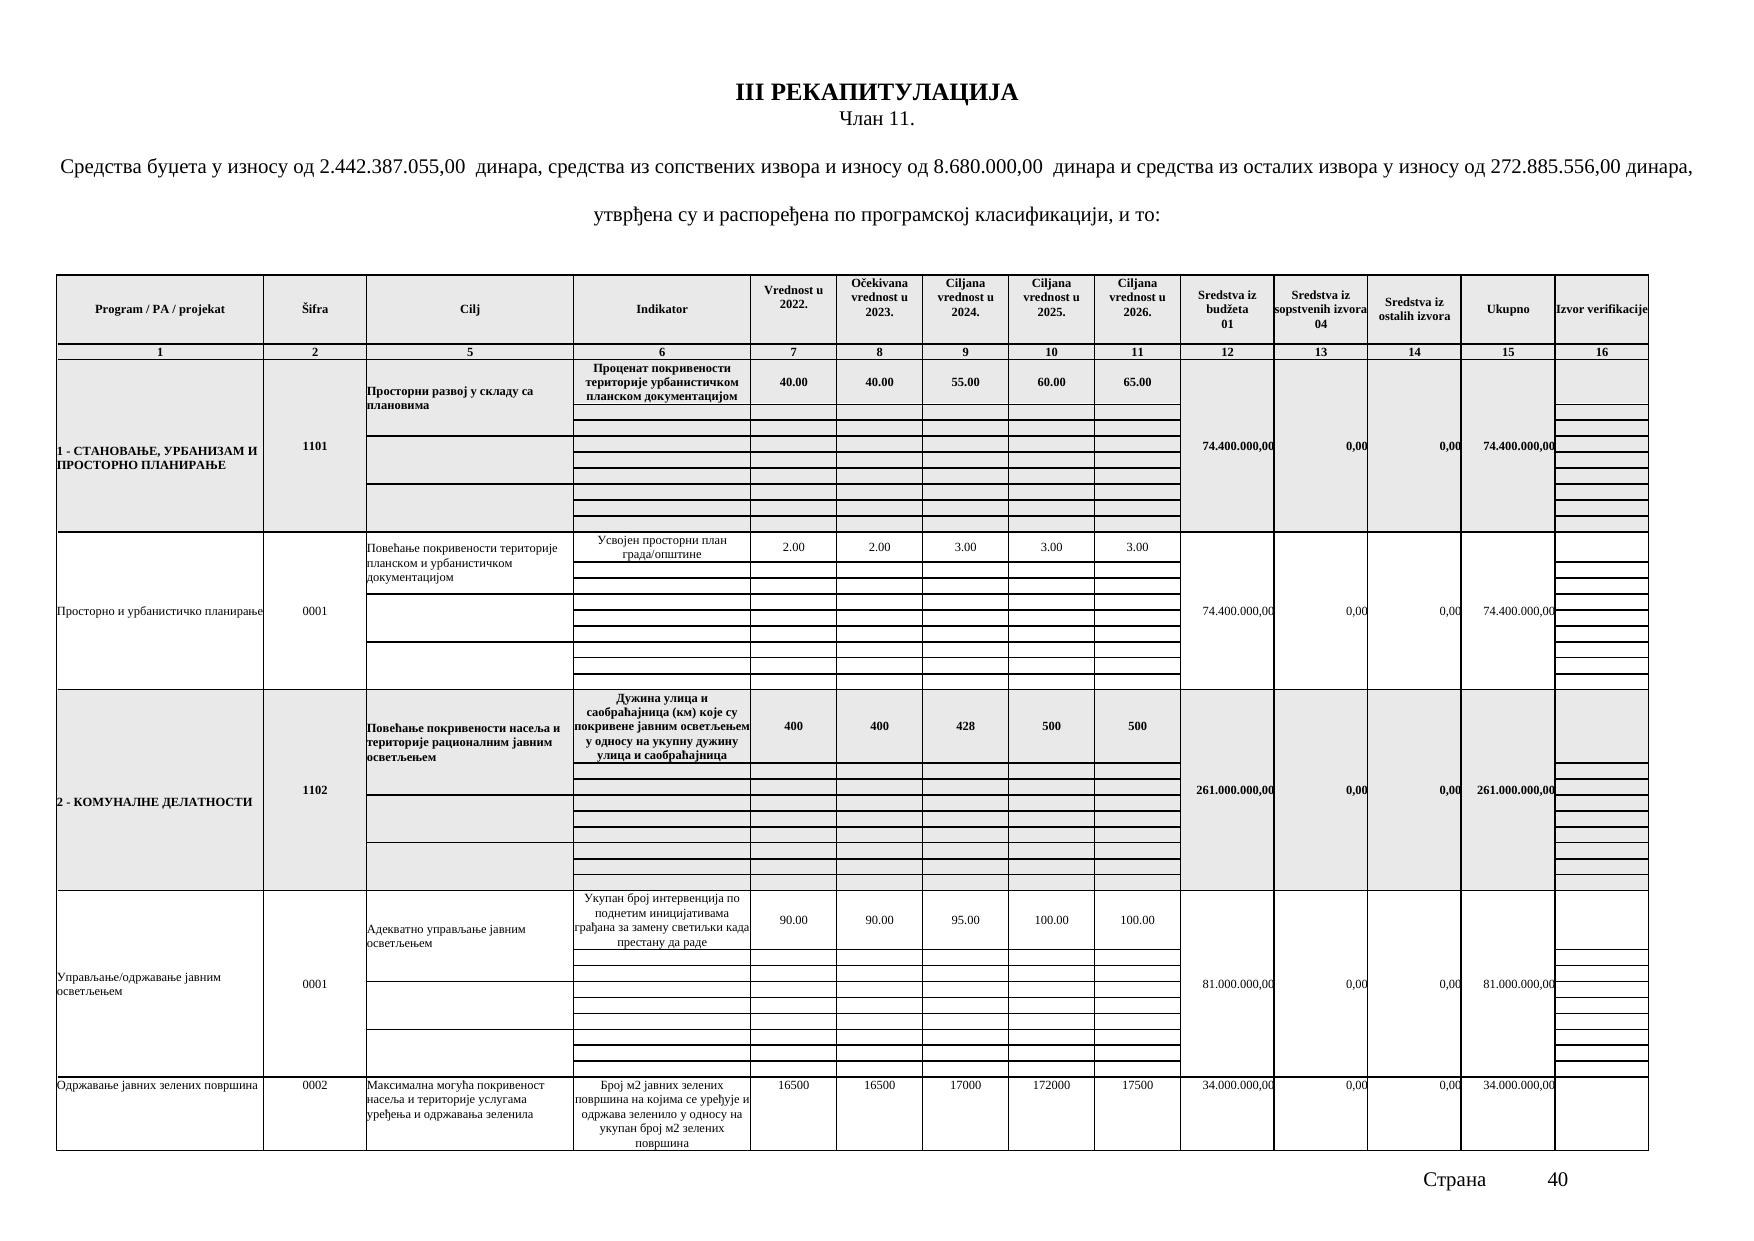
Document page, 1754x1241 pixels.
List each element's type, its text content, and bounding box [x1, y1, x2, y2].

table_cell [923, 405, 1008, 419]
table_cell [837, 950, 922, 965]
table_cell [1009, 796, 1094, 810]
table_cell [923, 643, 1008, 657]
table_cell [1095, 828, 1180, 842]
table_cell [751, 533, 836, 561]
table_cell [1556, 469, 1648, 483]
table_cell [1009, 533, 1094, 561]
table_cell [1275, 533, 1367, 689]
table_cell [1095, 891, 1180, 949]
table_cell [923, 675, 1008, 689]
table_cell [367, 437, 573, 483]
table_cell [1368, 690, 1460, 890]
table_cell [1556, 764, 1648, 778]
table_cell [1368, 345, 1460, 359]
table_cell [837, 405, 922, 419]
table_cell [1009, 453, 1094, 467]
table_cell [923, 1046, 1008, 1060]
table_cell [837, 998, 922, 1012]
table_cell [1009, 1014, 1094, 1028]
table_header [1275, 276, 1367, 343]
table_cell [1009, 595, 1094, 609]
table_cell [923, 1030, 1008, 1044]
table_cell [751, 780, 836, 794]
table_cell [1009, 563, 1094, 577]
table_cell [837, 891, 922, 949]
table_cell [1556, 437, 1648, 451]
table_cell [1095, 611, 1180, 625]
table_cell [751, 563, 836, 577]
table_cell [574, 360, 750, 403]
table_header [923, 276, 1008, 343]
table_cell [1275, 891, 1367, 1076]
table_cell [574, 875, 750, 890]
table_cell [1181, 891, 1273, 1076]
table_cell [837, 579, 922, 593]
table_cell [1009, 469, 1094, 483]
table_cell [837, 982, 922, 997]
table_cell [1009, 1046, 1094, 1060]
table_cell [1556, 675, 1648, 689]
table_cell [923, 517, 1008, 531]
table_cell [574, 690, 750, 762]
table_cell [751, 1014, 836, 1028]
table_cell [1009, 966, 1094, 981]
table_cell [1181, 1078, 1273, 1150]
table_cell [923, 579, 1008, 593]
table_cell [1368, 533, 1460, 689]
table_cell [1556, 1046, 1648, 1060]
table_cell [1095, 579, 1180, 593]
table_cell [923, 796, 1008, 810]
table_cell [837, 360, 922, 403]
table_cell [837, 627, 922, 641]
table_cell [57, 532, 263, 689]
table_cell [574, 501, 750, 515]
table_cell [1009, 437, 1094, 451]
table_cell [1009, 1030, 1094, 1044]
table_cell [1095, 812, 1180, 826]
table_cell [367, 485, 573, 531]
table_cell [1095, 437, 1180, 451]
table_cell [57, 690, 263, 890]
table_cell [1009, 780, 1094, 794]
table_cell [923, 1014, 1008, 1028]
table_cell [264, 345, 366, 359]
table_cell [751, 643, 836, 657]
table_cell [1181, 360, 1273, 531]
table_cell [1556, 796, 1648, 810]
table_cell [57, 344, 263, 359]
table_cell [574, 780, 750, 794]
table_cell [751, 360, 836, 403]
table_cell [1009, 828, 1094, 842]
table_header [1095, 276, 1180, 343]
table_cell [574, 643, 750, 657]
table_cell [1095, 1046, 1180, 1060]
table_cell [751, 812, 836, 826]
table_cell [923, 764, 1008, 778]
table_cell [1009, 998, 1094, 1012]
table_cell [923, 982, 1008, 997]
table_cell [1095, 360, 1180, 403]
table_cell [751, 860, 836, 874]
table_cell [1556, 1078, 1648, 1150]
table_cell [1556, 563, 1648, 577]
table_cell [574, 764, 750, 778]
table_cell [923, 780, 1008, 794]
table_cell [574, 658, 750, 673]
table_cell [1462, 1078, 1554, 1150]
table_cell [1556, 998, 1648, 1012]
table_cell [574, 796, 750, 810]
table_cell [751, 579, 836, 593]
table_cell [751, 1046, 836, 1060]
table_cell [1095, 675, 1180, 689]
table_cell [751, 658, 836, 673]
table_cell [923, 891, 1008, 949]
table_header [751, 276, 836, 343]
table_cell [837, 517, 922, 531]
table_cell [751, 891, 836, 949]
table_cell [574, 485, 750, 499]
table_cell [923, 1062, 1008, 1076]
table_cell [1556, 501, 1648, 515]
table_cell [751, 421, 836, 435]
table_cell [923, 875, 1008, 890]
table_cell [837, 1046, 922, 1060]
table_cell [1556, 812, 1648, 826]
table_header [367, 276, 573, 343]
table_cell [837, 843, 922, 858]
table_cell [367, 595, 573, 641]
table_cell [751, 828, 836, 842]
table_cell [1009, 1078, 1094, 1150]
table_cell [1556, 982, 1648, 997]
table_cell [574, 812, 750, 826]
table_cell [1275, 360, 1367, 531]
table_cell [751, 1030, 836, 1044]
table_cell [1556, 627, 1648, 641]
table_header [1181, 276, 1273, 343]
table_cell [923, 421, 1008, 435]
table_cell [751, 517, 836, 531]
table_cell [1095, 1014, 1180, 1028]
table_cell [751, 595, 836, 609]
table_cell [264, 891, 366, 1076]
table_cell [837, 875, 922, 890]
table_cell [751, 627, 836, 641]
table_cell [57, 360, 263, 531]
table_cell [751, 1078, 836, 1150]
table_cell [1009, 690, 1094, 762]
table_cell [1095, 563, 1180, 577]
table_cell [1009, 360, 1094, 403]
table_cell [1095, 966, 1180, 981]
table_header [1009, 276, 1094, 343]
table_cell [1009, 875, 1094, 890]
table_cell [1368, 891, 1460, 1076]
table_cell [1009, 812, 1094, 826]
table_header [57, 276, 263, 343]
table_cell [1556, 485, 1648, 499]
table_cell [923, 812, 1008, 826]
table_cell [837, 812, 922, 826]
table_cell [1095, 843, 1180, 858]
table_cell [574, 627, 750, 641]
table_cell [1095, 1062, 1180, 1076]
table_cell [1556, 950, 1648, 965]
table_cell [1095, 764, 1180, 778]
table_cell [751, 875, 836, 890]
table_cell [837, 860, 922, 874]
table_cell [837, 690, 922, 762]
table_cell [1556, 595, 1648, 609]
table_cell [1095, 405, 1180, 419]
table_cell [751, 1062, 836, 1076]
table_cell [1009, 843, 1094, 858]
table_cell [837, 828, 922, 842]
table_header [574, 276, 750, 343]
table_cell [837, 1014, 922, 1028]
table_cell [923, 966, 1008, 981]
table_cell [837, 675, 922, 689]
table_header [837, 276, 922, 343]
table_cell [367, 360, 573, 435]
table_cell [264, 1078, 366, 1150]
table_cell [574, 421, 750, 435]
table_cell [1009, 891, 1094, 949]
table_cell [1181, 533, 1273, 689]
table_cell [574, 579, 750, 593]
text Члан 11. [37, 105, 1716, 129]
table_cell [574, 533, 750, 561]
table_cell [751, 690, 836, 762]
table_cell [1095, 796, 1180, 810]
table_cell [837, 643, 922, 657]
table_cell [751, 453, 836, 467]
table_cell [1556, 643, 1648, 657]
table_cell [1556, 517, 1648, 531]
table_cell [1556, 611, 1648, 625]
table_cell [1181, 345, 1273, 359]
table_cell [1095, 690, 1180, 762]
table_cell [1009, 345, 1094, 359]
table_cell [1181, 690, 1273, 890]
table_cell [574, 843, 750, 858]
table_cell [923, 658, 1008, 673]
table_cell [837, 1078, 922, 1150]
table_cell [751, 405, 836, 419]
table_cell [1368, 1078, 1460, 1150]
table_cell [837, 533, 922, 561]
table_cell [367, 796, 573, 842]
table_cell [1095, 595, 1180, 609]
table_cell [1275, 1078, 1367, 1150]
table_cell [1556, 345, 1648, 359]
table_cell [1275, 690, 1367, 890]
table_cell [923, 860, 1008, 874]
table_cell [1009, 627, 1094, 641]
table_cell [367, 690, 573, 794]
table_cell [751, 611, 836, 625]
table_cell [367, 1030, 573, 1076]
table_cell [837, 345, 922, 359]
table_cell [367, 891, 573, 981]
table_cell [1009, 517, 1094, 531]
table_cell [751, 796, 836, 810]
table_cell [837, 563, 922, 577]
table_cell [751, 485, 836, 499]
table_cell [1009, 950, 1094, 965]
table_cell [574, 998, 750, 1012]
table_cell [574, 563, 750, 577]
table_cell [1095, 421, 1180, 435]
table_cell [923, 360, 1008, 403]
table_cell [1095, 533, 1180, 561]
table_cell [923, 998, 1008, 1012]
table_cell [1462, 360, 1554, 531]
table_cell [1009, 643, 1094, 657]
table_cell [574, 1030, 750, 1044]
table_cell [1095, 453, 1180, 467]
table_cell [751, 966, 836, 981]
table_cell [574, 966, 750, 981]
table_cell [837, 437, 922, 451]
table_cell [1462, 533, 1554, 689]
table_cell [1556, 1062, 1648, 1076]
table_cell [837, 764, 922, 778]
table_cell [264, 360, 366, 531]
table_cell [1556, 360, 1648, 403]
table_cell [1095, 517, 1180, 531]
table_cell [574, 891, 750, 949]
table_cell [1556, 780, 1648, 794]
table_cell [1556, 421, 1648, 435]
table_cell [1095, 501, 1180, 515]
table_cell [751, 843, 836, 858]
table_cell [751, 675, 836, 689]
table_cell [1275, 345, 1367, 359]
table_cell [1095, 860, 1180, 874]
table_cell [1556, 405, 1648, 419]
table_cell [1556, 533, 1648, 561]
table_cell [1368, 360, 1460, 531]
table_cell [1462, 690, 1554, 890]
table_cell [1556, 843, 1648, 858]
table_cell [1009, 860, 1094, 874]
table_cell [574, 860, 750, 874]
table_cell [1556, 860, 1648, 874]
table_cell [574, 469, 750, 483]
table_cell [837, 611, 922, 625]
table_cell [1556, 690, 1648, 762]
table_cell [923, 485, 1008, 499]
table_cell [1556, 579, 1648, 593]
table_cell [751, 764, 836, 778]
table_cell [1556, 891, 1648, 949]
text III РЕКАПИТУЛАЦИЈА [37, 77, 1716, 105]
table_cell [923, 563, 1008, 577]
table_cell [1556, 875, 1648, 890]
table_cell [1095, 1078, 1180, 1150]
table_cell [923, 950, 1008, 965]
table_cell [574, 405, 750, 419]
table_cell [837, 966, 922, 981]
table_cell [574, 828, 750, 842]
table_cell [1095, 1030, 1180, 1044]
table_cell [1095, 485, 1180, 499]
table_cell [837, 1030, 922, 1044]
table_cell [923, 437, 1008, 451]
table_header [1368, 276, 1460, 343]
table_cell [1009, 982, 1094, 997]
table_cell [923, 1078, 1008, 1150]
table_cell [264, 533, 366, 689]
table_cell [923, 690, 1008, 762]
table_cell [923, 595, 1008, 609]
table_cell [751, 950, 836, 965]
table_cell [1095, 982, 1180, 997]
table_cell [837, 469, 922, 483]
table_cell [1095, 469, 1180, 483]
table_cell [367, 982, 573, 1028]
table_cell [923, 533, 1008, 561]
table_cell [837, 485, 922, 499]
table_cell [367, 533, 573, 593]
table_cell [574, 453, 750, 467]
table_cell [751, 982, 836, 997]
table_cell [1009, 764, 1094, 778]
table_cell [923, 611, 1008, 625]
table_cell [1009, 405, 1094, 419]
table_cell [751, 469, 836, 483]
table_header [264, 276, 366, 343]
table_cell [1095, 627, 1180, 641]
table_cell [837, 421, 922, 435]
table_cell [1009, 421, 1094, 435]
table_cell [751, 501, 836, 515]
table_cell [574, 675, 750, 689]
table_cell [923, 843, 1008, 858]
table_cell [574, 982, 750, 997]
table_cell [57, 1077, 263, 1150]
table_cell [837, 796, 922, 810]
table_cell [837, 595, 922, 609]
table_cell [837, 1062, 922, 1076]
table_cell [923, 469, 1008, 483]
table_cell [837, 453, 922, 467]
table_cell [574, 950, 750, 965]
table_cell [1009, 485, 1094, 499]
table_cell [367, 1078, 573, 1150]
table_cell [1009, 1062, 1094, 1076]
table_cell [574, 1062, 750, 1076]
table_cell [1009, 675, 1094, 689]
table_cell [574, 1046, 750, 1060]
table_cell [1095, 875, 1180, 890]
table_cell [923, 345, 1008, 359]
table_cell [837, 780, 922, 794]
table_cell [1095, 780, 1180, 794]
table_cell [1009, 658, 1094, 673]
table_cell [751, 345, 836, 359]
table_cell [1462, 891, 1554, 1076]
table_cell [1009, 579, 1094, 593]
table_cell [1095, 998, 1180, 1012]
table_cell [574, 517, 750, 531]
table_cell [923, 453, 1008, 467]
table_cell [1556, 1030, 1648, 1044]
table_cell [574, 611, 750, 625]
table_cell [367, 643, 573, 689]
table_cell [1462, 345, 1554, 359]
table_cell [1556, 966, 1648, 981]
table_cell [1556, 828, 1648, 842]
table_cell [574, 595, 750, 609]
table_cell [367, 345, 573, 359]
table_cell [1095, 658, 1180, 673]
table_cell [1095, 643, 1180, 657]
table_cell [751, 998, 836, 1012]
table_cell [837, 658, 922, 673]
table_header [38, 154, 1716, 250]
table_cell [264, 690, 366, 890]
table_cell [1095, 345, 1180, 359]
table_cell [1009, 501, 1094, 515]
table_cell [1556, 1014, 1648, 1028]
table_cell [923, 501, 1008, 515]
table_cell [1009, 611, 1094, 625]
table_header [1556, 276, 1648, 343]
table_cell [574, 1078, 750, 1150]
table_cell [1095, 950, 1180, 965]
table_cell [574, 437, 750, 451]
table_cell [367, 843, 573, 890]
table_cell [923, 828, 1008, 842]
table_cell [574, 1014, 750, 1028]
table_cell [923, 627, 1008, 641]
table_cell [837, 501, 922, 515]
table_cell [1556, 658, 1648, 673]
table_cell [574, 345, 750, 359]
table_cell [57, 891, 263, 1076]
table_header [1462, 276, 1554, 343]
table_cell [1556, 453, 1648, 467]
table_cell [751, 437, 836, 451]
